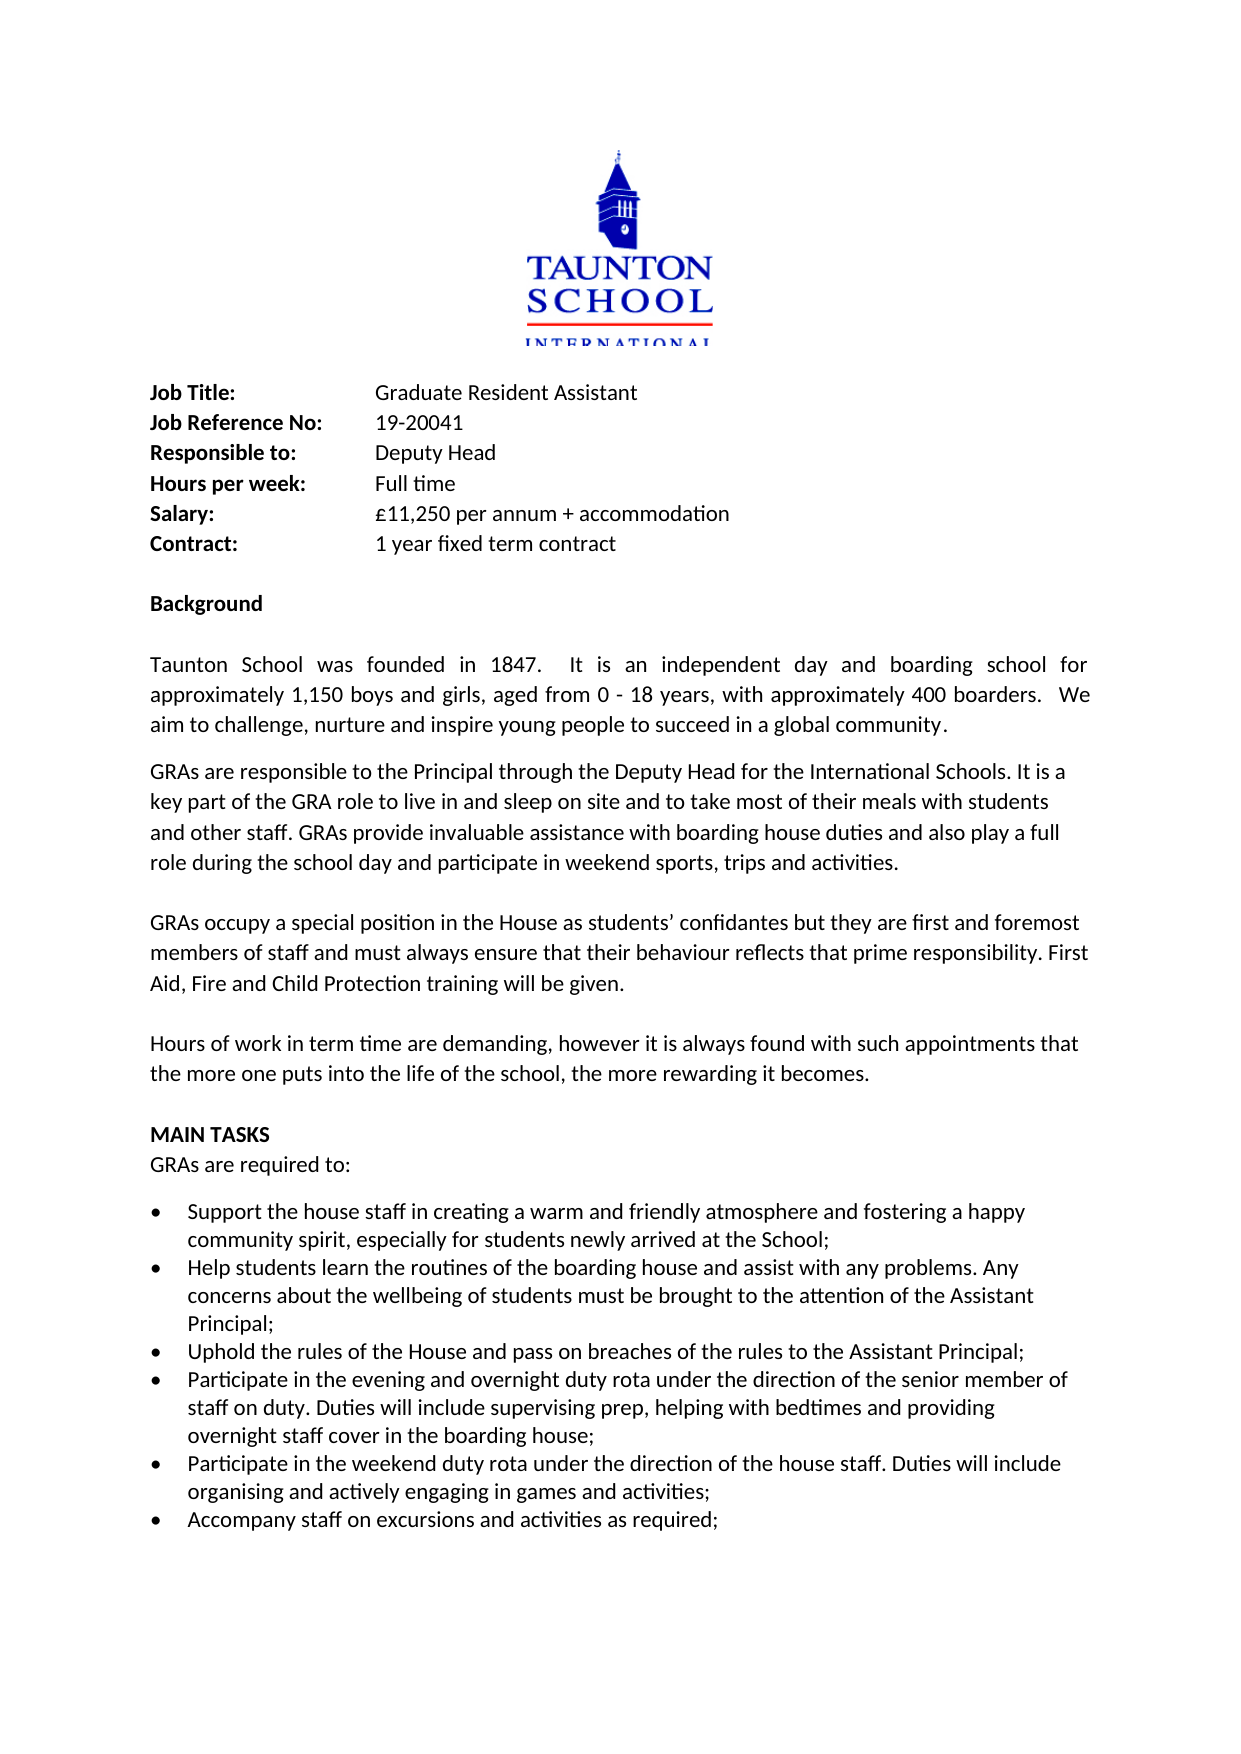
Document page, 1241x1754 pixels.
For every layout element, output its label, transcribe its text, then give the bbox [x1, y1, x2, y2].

text Job Title: Graduate Resident Assistant Job Reference No: 19-20041 Responsible to: Deputy Head Hours per week: Full time Salary: £11,250 per annum + accommodation [150, 378, 1090, 527]
list Participate in the weekend duty rota under the direction of the house staff. Duties will include organising and actively engaging in games and activities; [150, 1449, 1090, 1505]
text Taunton School was founded in 1847. It is an independent day and boarding school for approximately 1,150 boys and girls, aged from 0 - 18 years, with approximately 400 boarders. We aim to challenge, nurture and inspire young people to succeed in a global community. [150, 650, 1090, 738]
text Background [150, 589, 1090, 618]
list Uphold the rules of the House and pass on breaches of the rules to the Assistant Principal; [150, 1337, 1090, 1365]
list Support the house staff in creating a warm and friendly atmosphere and fostering a happy community spirit, especially for students newly arrived at the School; [150, 1197, 1090, 1253]
list Accompany staff on excursions and activities as required; [150, 1505, 1090, 1533]
text Contract: 1 year fixed term contract [150, 529, 1090, 587]
text GRAs are responsible to the Principal through the Deputy Head for the International Schools. It is a key part of the GRA role to live in and sleep on site and to take most of their meals with students and other staff. GRAs provide invaluable assistance with boarding house duties and also play a full role during the school day and participate in weekend sports, trips and activities. GRAs occupy a special position in the House as students’ confidantes but they are first and foremost members of staff and must always ensure that their behaviour reflects that prime responsibility. First Aid, Fire and Child Protection training will be given. Hours of work in term time are demanding, however it is always found with such appointments that the more one puts into the life of the school, the more rewarding it becomes. MAIN TASKS GRAs are required to: [150, 757, 1090, 1178]
picture [525, 150, 713, 346]
list Participate in the evening and overnight duty rota under the direction of the senior member of staff on duty. Duties will include supervising prep, helping with bedtimes and providing overnight staff cover in the boarding house; [150, 1365, 1090, 1449]
list Help students learn the routines of the boarding house and assist with any problems. Any concerns about the wellbeing of students must be brought to the attention of the Assistant Principal; [150, 1253, 1090, 1337]
